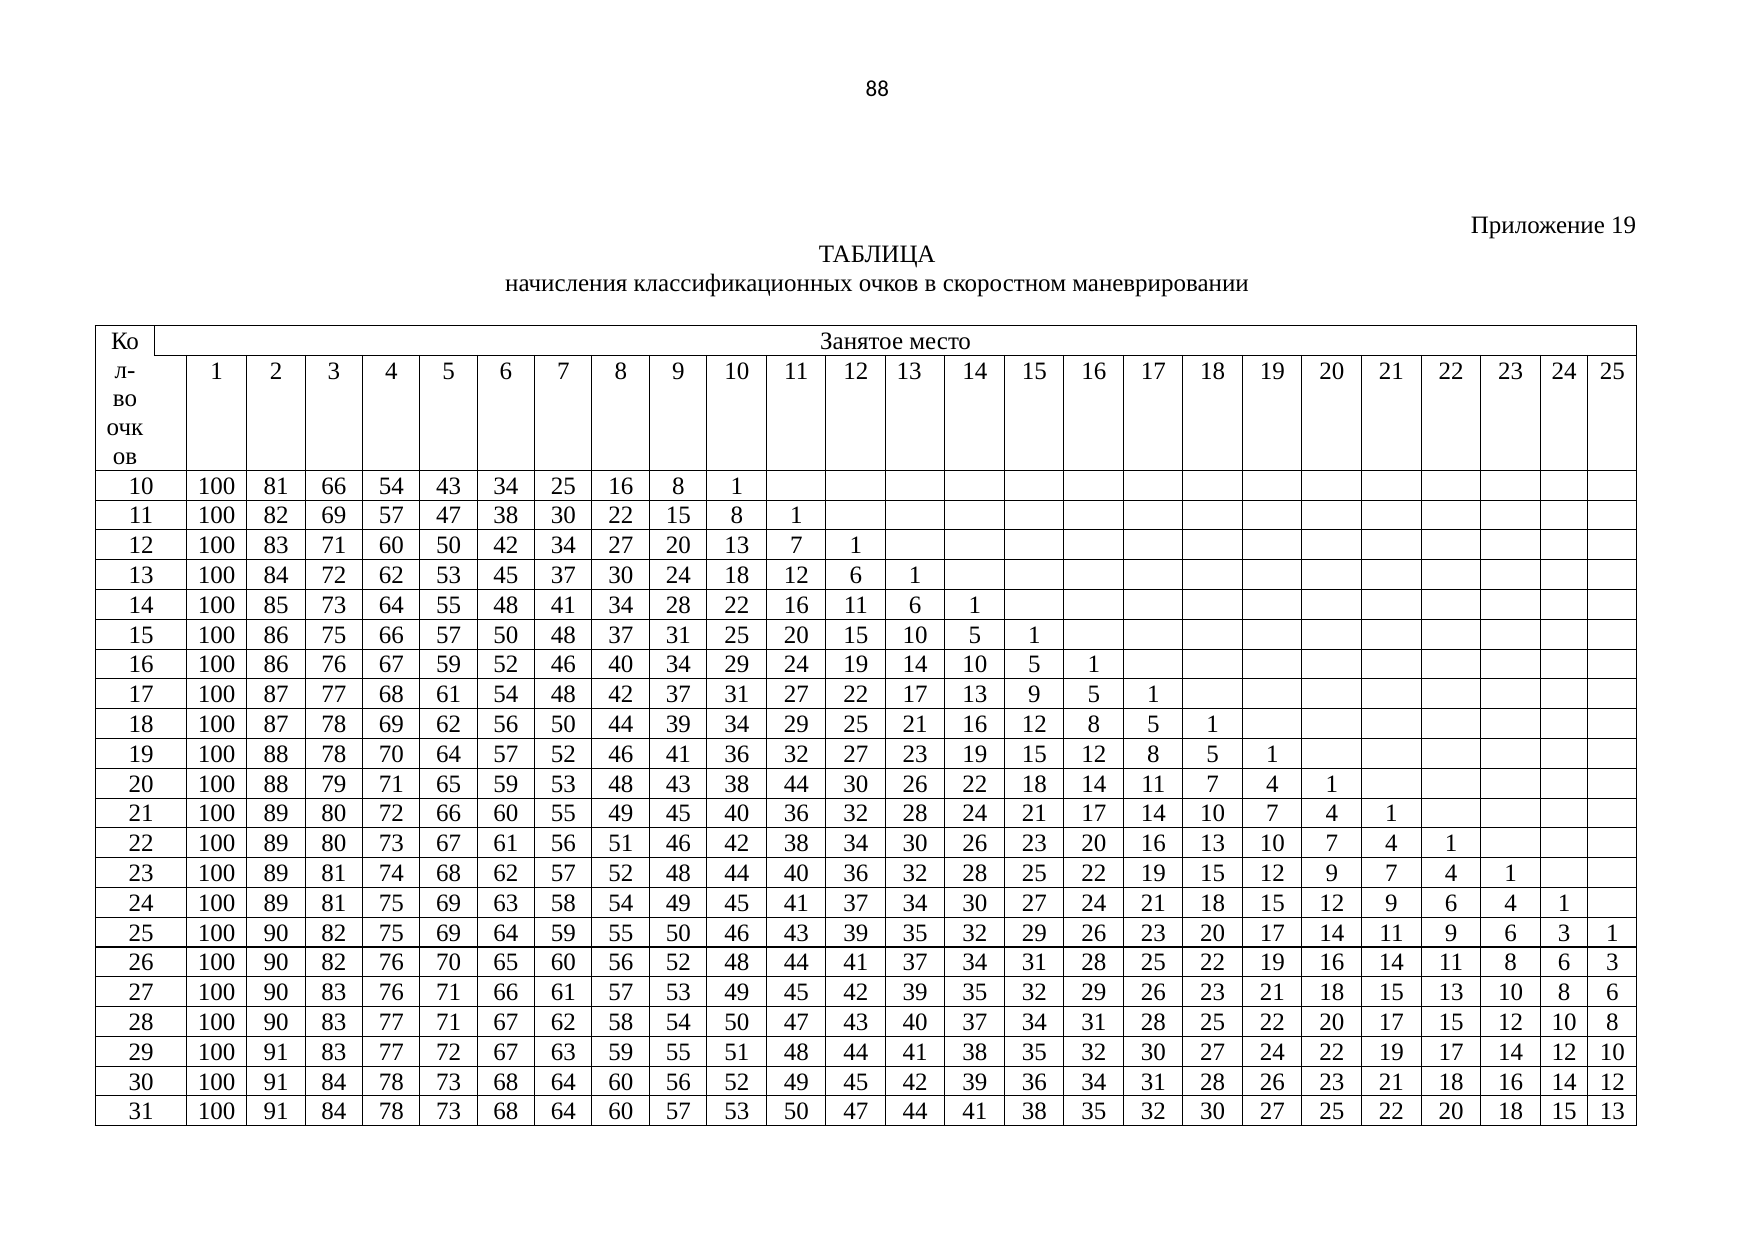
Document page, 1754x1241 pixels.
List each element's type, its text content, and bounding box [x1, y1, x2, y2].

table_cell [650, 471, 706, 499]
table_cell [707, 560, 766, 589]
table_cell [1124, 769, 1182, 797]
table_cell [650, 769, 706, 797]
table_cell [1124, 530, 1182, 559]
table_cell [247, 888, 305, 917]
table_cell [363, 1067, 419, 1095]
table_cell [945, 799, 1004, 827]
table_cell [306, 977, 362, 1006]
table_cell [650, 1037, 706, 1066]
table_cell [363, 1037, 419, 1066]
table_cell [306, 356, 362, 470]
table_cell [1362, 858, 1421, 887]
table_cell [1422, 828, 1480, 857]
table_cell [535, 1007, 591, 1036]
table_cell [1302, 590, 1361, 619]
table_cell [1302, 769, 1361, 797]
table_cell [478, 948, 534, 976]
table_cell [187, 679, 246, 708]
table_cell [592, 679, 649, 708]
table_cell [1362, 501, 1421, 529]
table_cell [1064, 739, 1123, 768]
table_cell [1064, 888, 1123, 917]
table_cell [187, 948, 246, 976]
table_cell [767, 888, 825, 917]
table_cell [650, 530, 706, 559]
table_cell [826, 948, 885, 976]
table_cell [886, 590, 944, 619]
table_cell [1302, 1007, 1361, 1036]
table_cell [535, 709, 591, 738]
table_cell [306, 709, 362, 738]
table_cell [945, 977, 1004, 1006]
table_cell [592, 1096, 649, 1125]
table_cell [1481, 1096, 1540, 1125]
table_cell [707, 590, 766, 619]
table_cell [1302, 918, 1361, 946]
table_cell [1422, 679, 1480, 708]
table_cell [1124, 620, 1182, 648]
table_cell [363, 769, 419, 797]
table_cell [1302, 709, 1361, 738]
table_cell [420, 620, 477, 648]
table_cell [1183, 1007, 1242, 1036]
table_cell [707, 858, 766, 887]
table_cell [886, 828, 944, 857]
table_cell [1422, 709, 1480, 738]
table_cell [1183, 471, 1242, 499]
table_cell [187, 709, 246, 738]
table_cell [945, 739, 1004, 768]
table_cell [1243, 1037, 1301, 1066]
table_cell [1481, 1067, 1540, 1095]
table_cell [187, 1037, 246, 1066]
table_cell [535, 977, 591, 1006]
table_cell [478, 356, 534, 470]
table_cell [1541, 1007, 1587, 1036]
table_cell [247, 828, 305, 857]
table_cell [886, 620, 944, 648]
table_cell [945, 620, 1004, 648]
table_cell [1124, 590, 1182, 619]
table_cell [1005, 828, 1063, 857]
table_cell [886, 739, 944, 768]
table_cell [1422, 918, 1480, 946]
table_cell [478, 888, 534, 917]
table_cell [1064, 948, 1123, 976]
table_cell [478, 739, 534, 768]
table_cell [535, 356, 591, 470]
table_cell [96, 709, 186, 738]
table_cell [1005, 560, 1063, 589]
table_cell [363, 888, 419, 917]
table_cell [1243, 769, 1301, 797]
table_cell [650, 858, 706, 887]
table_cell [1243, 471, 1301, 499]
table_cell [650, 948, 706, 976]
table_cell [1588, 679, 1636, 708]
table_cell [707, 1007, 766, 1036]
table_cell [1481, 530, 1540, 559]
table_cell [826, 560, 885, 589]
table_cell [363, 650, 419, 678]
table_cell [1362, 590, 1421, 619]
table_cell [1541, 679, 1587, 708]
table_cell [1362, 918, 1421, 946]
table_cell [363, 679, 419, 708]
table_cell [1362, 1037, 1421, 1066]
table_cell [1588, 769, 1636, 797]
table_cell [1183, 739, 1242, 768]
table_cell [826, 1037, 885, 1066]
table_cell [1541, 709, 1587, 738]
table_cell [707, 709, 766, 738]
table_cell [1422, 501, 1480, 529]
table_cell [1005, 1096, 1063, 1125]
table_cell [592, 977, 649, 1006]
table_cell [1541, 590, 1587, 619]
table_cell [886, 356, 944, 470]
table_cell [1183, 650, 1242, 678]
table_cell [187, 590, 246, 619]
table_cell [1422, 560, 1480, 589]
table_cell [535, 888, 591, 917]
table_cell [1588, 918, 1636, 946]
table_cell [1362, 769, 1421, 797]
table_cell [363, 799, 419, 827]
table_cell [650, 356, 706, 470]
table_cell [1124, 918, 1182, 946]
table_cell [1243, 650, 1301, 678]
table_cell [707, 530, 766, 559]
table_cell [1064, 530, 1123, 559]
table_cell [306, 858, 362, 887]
text начисления классификационных очков в скоростном маневрировании [118, 268, 1636, 297]
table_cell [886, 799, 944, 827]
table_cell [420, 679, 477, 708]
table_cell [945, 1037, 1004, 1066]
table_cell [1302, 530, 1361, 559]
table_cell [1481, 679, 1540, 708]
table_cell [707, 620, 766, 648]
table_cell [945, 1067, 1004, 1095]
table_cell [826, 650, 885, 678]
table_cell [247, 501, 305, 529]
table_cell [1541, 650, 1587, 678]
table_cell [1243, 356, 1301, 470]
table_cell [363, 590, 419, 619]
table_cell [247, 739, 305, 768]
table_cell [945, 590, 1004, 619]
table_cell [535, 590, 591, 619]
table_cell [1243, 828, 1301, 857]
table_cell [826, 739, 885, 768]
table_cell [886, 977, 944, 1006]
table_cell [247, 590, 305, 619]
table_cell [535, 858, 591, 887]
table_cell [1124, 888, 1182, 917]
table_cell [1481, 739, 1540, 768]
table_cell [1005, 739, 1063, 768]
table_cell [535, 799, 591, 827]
text Приложение 19 [118, 211, 1636, 239]
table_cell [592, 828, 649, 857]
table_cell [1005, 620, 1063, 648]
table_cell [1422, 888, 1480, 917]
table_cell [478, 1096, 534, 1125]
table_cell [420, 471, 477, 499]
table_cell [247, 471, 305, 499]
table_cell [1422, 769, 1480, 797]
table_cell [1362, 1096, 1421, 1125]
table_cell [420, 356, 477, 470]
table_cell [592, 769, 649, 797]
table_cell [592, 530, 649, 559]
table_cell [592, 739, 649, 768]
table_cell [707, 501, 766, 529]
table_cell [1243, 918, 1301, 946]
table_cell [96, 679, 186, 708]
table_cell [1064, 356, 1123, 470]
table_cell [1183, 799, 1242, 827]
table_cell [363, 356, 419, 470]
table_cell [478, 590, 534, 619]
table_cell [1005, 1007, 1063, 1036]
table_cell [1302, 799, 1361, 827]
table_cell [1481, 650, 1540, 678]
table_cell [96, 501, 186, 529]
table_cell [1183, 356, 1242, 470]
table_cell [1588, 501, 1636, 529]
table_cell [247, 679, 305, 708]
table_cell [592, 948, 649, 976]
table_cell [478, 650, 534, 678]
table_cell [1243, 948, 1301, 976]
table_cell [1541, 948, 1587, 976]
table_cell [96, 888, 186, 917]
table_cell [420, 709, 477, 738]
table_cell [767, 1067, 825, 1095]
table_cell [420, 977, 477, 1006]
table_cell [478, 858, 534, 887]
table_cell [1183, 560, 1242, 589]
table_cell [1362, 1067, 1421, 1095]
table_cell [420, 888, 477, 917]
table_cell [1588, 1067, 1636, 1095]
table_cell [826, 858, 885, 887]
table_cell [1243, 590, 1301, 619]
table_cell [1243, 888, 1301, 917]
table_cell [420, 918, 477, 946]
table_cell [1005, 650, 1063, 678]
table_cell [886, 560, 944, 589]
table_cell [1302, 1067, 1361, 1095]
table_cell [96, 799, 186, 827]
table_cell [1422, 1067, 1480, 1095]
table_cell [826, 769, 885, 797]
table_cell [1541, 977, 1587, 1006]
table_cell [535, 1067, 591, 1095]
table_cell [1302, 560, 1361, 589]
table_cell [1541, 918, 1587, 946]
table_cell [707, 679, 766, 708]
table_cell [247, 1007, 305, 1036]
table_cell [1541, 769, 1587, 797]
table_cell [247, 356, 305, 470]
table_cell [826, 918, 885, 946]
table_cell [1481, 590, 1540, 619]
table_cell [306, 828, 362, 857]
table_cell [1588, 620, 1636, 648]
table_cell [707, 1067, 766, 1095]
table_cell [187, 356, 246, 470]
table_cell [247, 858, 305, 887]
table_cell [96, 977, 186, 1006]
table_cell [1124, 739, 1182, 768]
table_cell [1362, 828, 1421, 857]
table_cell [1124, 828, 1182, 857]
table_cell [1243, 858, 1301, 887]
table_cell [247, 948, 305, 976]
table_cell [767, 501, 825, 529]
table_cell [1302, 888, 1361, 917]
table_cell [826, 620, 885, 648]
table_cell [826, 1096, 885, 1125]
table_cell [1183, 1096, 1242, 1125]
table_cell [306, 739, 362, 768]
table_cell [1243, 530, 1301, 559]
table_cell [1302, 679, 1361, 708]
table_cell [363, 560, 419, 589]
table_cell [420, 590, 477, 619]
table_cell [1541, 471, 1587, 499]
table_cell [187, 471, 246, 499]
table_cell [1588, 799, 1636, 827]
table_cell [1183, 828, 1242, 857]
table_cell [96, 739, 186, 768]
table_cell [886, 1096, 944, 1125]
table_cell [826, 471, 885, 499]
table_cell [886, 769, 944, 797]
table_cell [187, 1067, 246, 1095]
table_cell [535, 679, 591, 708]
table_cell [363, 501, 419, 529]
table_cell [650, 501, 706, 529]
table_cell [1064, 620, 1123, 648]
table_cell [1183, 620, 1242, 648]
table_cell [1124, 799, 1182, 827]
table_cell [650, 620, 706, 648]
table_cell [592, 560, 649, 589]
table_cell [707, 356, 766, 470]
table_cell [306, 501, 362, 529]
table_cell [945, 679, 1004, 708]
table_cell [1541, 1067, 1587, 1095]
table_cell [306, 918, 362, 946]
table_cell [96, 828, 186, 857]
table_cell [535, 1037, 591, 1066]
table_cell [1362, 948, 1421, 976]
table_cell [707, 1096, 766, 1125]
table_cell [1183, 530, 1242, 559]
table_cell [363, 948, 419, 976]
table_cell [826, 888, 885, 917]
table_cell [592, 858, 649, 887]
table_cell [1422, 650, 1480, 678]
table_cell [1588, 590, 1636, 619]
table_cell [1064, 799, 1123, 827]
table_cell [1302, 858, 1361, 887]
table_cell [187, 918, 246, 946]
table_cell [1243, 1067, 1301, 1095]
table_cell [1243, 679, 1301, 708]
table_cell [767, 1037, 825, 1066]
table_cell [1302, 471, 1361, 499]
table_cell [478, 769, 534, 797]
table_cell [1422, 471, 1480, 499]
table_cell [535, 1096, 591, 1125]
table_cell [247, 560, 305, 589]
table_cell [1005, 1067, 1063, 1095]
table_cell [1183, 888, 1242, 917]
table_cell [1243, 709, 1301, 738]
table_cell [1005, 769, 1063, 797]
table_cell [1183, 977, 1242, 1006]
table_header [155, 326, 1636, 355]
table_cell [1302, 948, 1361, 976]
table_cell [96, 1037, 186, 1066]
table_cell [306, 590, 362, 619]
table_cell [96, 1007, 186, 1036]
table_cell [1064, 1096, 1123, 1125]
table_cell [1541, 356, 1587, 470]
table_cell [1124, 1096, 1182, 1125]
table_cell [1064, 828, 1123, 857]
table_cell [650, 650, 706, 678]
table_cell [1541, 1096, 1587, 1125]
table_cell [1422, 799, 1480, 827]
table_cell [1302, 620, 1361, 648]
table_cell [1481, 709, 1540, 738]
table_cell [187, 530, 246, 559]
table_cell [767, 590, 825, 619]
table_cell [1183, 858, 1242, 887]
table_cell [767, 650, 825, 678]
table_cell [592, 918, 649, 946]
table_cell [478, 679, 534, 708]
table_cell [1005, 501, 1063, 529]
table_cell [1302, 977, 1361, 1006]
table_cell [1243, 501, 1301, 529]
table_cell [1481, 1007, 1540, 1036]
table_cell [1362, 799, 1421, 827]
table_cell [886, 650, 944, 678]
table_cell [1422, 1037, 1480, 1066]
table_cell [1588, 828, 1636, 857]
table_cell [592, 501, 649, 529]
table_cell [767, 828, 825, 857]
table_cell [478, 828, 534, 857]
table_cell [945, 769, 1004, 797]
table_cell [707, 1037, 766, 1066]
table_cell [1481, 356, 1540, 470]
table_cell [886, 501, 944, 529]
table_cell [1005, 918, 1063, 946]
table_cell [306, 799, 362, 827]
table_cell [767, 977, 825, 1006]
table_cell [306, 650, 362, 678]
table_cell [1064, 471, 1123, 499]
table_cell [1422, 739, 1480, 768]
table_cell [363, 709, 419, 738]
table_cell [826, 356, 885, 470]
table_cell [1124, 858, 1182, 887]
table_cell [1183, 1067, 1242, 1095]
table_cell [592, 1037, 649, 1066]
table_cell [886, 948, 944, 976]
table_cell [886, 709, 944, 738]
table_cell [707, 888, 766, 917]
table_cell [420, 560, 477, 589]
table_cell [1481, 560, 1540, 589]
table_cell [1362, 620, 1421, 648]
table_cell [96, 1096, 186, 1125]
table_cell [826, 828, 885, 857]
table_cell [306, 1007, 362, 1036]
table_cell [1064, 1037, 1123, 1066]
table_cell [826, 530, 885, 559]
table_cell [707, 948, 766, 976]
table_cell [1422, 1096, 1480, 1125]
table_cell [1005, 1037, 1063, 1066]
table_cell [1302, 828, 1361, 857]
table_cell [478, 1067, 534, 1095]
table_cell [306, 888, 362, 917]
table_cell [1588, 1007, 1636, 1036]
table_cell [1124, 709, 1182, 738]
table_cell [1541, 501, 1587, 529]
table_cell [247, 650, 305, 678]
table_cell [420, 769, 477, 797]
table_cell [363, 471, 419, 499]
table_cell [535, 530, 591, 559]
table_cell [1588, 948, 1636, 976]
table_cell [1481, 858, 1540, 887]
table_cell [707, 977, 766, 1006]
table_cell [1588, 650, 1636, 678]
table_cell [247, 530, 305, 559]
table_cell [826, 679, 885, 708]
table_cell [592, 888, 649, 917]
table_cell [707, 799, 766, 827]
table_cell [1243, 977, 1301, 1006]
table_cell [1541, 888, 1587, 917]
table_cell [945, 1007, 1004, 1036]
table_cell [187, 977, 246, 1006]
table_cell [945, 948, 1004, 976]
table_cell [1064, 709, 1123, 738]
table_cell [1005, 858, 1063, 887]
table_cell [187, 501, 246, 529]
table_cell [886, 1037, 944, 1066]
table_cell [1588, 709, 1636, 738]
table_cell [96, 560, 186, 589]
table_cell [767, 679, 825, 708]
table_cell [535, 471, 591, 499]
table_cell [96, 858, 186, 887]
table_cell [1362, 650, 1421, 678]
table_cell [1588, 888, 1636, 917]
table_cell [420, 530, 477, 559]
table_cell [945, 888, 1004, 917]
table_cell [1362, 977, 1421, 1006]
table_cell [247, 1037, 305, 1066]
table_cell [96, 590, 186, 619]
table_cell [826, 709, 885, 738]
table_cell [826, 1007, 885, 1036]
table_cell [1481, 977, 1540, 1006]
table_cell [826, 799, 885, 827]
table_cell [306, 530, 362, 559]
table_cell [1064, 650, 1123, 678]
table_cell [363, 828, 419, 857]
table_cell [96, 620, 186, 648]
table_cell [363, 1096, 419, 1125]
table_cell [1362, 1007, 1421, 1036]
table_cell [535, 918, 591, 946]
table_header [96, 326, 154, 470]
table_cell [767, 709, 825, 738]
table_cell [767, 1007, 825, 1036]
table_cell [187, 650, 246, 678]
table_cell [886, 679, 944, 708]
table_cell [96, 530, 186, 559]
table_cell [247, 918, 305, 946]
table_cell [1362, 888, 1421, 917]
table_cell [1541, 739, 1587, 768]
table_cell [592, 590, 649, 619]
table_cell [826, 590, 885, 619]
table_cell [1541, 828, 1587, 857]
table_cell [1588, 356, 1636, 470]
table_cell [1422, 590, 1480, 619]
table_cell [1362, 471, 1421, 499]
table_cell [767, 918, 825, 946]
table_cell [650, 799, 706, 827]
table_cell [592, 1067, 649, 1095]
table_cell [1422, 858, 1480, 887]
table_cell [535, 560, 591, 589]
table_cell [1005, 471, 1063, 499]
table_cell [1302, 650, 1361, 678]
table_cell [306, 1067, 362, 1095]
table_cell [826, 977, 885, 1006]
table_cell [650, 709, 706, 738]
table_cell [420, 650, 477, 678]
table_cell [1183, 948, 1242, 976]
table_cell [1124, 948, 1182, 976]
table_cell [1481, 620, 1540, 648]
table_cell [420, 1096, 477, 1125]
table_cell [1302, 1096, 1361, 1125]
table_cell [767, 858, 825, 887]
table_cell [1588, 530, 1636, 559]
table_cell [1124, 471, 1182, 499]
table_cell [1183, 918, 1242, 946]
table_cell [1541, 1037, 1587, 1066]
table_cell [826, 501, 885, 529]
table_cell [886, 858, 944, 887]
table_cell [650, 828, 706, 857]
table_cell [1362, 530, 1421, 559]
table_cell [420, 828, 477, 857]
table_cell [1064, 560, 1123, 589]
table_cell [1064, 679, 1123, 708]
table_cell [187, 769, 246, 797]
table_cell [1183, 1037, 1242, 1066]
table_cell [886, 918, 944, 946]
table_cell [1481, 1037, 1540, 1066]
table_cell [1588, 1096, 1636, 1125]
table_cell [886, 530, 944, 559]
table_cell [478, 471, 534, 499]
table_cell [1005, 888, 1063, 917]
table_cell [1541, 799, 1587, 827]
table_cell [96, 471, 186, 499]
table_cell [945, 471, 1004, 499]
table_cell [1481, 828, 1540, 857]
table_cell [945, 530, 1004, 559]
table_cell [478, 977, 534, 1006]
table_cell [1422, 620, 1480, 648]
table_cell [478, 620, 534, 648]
text ТАБЛИЦА [118, 239, 1636, 268]
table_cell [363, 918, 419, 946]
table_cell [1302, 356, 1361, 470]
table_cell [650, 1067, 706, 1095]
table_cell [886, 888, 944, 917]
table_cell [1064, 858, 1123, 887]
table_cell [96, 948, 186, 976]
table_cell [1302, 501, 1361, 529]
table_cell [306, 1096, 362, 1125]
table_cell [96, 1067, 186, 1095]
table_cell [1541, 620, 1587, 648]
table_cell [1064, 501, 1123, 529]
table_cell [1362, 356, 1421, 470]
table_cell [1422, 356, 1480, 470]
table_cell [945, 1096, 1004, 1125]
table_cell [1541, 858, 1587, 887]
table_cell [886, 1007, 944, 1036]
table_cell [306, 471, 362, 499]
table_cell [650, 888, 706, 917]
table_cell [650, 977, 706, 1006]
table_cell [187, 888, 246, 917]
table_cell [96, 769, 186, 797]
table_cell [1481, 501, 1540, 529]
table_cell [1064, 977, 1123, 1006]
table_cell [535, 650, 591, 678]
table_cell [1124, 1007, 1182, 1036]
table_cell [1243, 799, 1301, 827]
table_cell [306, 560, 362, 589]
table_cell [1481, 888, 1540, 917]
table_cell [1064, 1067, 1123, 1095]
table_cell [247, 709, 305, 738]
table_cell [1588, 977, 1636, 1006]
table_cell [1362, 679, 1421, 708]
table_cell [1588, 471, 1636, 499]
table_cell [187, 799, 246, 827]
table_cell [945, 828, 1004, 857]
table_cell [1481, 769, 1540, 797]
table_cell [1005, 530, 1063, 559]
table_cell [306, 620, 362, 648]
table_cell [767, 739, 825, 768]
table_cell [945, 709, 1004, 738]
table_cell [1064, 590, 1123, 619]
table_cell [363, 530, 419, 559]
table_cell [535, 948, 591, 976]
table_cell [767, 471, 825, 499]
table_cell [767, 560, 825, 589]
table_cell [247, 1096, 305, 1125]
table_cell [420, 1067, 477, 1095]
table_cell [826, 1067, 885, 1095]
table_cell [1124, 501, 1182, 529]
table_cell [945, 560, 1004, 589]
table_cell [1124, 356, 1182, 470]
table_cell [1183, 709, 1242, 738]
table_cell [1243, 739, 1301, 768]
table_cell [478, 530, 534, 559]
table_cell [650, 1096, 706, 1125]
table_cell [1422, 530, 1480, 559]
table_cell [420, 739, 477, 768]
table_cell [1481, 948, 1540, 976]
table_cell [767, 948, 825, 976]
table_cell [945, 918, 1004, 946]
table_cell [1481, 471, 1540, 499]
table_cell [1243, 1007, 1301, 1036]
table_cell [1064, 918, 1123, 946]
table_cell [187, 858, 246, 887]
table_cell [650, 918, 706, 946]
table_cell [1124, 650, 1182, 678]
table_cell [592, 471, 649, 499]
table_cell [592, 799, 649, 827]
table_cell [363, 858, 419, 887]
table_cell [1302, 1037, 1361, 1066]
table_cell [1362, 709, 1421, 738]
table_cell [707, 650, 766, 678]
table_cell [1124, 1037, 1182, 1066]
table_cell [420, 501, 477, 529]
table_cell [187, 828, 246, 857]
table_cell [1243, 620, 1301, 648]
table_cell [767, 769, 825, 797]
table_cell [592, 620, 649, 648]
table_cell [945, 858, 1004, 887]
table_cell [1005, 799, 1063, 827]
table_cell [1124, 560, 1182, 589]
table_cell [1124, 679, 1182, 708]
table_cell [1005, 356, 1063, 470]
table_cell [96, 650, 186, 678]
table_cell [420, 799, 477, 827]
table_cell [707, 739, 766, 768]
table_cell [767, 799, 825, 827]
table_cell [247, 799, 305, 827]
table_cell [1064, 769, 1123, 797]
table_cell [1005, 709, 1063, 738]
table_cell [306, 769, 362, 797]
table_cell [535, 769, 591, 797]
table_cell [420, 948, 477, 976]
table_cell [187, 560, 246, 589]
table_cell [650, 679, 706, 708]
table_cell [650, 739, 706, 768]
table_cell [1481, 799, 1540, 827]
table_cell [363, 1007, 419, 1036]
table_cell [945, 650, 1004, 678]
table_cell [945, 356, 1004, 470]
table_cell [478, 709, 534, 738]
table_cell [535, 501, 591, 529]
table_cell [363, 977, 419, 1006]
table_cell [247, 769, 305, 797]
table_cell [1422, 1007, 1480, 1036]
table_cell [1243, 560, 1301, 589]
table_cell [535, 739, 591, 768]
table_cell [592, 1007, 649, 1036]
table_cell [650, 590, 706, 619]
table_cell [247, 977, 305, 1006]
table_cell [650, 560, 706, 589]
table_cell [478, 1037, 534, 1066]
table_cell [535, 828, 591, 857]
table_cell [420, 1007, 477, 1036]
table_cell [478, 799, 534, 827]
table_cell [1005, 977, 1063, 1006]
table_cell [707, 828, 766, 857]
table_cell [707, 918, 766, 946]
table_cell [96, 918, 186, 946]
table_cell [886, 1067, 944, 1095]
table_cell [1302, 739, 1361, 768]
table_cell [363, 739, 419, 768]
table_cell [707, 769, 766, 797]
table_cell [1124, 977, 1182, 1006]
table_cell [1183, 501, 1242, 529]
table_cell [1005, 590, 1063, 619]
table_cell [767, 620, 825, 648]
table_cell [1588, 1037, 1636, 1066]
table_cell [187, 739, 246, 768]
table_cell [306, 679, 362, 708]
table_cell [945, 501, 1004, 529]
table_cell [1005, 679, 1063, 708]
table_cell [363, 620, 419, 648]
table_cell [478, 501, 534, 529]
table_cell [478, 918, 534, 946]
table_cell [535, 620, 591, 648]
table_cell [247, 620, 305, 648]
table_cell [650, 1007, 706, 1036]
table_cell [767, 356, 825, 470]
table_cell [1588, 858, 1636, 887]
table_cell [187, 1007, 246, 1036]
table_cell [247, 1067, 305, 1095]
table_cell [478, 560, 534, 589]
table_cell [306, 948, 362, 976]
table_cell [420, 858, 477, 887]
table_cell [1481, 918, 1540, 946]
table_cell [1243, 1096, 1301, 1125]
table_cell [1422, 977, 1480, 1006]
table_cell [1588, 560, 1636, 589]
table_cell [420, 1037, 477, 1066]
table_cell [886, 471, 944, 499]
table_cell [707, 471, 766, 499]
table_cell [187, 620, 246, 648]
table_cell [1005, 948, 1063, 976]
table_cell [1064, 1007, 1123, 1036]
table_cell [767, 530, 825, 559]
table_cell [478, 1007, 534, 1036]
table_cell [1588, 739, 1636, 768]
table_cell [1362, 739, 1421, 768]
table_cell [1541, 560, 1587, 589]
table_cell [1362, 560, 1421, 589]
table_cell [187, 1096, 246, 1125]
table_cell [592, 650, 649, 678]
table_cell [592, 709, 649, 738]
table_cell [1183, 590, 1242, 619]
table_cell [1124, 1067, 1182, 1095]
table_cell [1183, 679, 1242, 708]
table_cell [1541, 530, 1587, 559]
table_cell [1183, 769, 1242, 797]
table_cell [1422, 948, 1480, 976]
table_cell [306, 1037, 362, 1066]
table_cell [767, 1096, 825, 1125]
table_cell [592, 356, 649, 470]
